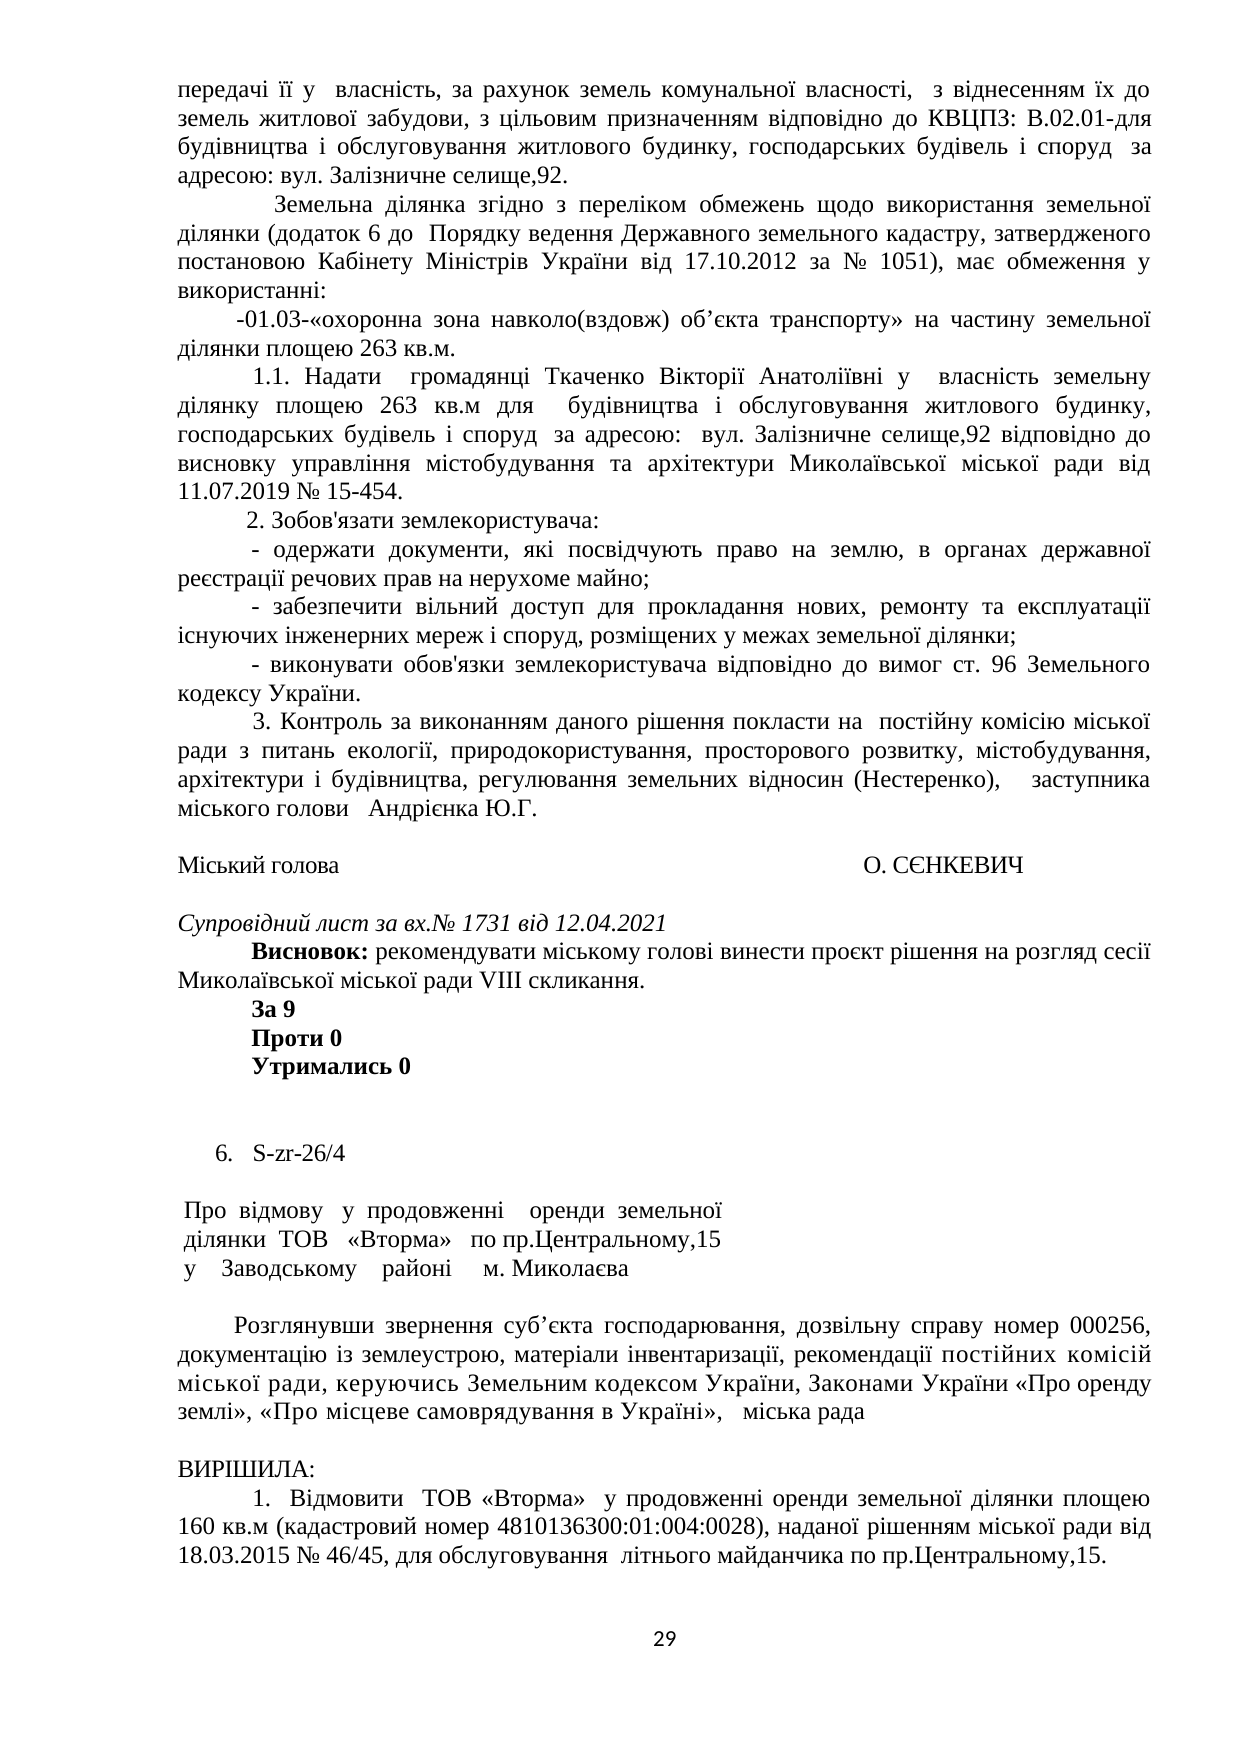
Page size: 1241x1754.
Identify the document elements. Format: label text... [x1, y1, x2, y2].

text 1. Відмовити ТОВ «Вторма» у продовженні оренди земельної ділянки площею 160 кв.м (кадастровий номер 4810136300:01:004:0028), наданої рішенням міської ради від 18.03.2015 № 46/45, для обслуговування літнього майданчика по пр.Центральному,15. [177, 1483, 1152, 1569]
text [177, 74, 1152, 131]
text Утримались 0 [177, 1051, 1152, 1080]
text Земельна ділянка згідно з переліком обмежень щодо використання земельної ділянки (додаток 6 до Порядку ведення Державного земельного кадастру, затвердженого постановою Кабінету Міністрів України від 17.10.2012 за № 1051), має обмеження у використанні: [177, 189, 1152, 304]
text Про відмову у продовженні оренди земельної [177, 1195, 1040, 1224]
text Супровідний лист за вх.№ 1731 від 12.04.2021 [177, 908, 1152, 936]
text у Заводському районі м. Миколаєва [177, 1253, 1040, 1281]
text Висновок: рекомендувати міському голові винести проєкт рішення на розгляд сесії Миколаївської міської ради VIII скликання. [177, 936, 1152, 994]
text 3. Контроль за виконанням даного рішення покласти на постійну комісію міської ради з питань екології, природокористування, просторового розвитку, містобудування, архітектури і будівництва, регулювання земельних відносин (Нестеренко), заступника міського голови Андрієнка Ю.Г. [177, 706, 1152, 821]
text 1.1. Надати громадянці Ткаченко Вікторії Анатоліївні у власність земельну ділянку площею 263 кв.м для будівництва і обслуговування житлового будинку, господарських будівель і споруд за адресою: вул. Залізничне селище,92 відповідно до висновку управління містобудування та архітектури Миколаївської міської ради від 11.07.2019 № 15-454. [177, 361, 1152, 505]
text Розглянувши звернення суб’єкта господарювання, дозвільну справу номер 000256, документацію із землеустрою, матеріали інвентаризації, рекомендації постійних комісій міської ради, керуючись Земельним кодексом України, Законами України «Про оренду землі», «Про місцеве самоврядування в Україні», міська рада [177, 1310, 1152, 1425]
text Міський голова О. СЄНКЕВИЧ [177, 850, 1152, 879]
text За 9 [177, 994, 1152, 1023]
text - одержати документи, які посвідчують право на землю, в органах державної реєстрації речових прав на нерухоме майно; [177, 534, 1152, 591]
text - забезпечити вільний доступ для прокладання нових, ремонту та експлуатації існуючих інженерних мереж і споруд, розміщених у межах земельної ділянки; [177, 591, 1152, 649]
text ділянки ТОВ «Вторма» по пр.Центральному,15 [177, 1224, 1040, 1253]
text Проти 0 [177, 1023, 1152, 1051]
text - виконувати обов'язки землекористувача відповідно до вимог ст. 96 Земельного кодексу України. [177, 649, 1152, 706]
text 2. Зобов'язати землекористувача: [158, 505, 1152, 534]
list S-zr-26/4 [215, 1138, 1152, 1166]
text -01.03-«охоронна зона навколо(вздовж) об’єкта транспорту» на частину земельної ділянки площею 263 кв.м. [177, 304, 1152, 361]
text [177, 131, 1152, 189]
text ВИРІШИЛА: [177, 1454, 1152, 1483]
